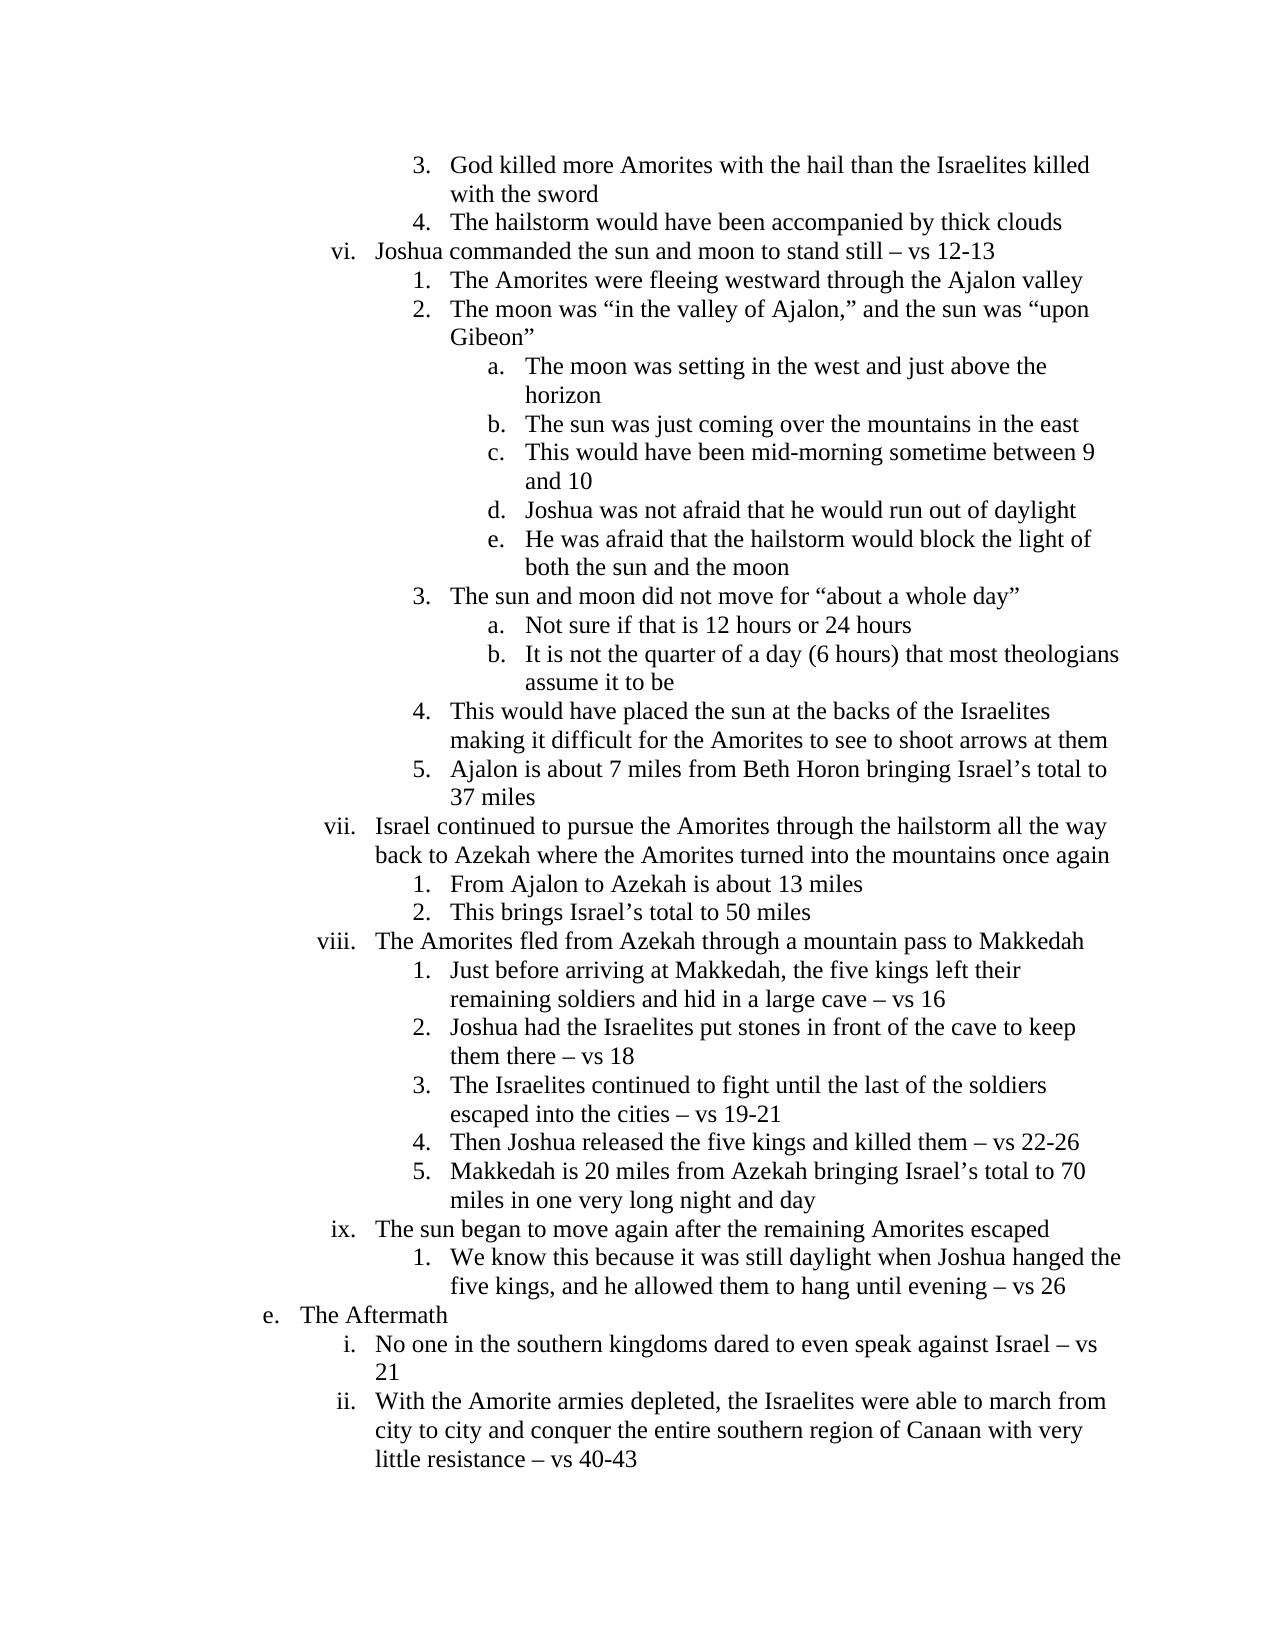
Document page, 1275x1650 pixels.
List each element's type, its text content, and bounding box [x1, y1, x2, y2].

list With the Amorite armies depleted, the Israelites were able to march from city to city and conquer the entire southern region of Canaan with very little resistance – vs 40-43 [356, 1386, 1125, 1472]
list The sun was just coming over the mountains in the east [487, 409, 1125, 437]
list The moon was setting in the west and just above the horizon [487, 351, 1125, 409]
list The moon was “in the valley of Ajalon,” and the sun was “upon Gibeon” [412, 294, 1125, 351]
list The Amorites were fleeing westward through the Ajalon valley [412, 265, 1125, 294]
list Joshua had the Israelites put stones in front of the cave to keep them there – vs 18 [412, 1012, 1125, 1070]
list The sun and moon did not move for “about a whole day” [412, 581, 1125, 610]
list This brings Israel’s total to 50 miles [412, 897, 1125, 926]
list Israel continued to pursue the Amorites through the hailstorm all the way back to Azekah where the Amorites turned into the mountains once again [356, 811, 1125, 869]
list God killed more Amorites with the hail than the Israelites killed with the sword [412, 150, 1125, 207]
list The Aftermath [262, 1300, 1125, 1329]
list Not sure if that is 12 hours or 24 hours [487, 610, 1125, 639]
list The Israelites continued to fight until the last of the soldiers escaped into the cities – vs 19-21 [412, 1070, 1125, 1127]
list This would have placed the sun at the backs of the Israelites making it difficult for the Amorites to see to shoot arrows at them [412, 696, 1125, 754]
list Ajalon is about 7 miles from Beth Horon bringing Israel’s total to 37 miles [412, 754, 1125, 811]
list Joshua was not afraid that he would run out of daylight [487, 495, 1125, 524]
list The Amorites fled from Azekah through a mountain pass to Makkedah [356, 926, 1125, 955]
list No one in the southern kingdoms dared to even speak against Israel – vs 21 [356, 1329, 1125, 1386]
list We know this because it was still daylight when Joshua hanged the five kings, and he allowed them to hang until evening – vs 26 [412, 1242, 1125, 1300]
list It is not the quarter of a day (6 hours) that most theologians assume it to be [487, 639, 1125, 696]
list The hailstorm would have been accompanied by thick clouds [412, 207, 1125, 236]
list From Ajalon to Azekah is about 13 miles [412, 869, 1125, 897]
list Then Joshua released the five kings and killed them – vs 22-26 [412, 1127, 1125, 1156]
list This would have been mid-morning sometime between 9 and 10 [487, 437, 1125, 495]
list Makkedah is 20 miles from Azekah bringing Israel’s total to 70 miles in one very long night and day [412, 1156, 1125, 1214]
list He was afraid that the hailstorm would block the light of both the sun and the moon [487, 524, 1125, 581]
list Joshua commanded the sun and moon to stand still – vs 12-13 [356, 236, 1125, 265]
list Just before arriving at Makkedah, the five kings left their remaining soldiers and hid in a large cave – vs 16 [412, 955, 1125, 1012]
list The sun began to move again after the remaining Amorites escaped [356, 1214, 1125, 1242]
